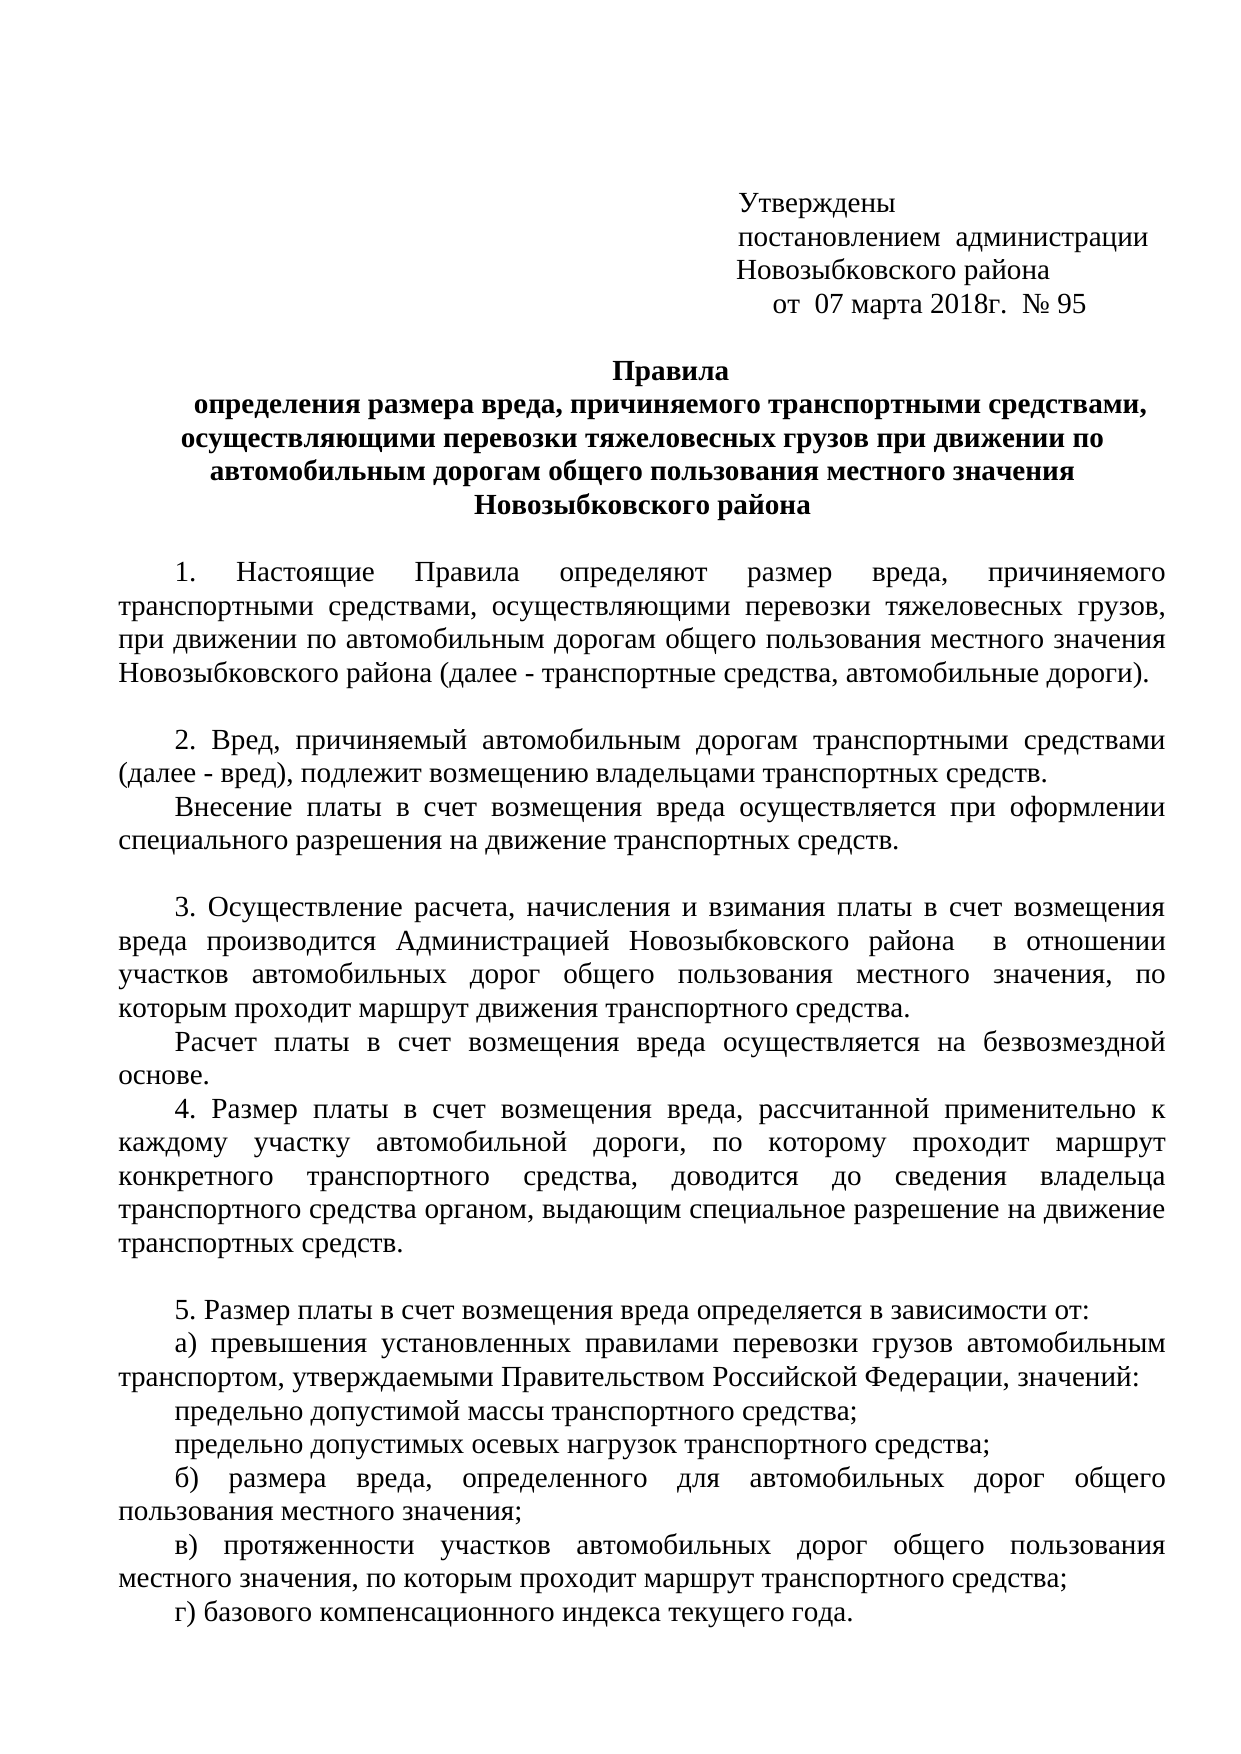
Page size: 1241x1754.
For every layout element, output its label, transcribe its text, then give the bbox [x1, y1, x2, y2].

text 5. Размер платы в счет возмещения вреда определяется в зависимости от: [118, 1292, 1167, 1326]
text предельно допустимой массы транспортного средства; [118, 1393, 1167, 1426]
text г) базового компенсационного индекса текущего года. [118, 1594, 1167, 1627]
text а) превышения установленных правилами перевозки грузов автомобильным транспортом, утверждаемыми Правительством Российской Федерации, значений: [118, 1326, 1167, 1393]
text Утверждены [118, 185, 1167, 219]
text предельно допустимых осевых нагрузок транспортного средства; [118, 1426, 1167, 1460]
text Правила [118, 353, 1167, 386]
text 2. Вред, причиняемый автомобильным дорогам транспортными средствами (далее - вред), подлежит возмещению владельцами транспортных средств. [118, 722, 1167, 789]
text от 07 марта 2018г. № 95 [118, 286, 1167, 319]
text 1. Настоящие Правила определяют размер вреда, причиняемого транспортными средствами, осуществляющими перевозки тяжеловесных грузов, при движении по автомобильным дорогам общего пользования местного значения Новозыбковского района (далее - транспортные средства, автомобильные дороги). [118, 554, 1167, 688]
text 3. Осуществление расчета, начисления и взимания платы в счет возмещения вреда производится Администрацией Новозыбковского района в отношении участков автомобильных дорог общего пользования местного значения, по которым проходит маршрут движения транспортного средства. [118, 889, 1167, 1024]
text Новозыбковского района [118, 252, 1167, 286]
text Внесение платы в счет возмещения вреда осуществляется при оформлении специального разрешения на движение транспортных средств. [118, 789, 1167, 856]
text 4. Размер платы в счет возмещения вреда, рассчитанной применительно к каждому участку автомобильной дороги, по которому проходит маршрут конкретного транспортного средства, доводится до сведения владельца транспортного средства органом, выдающим специальное разрешение на движение транспортных средств. [118, 1091, 1167, 1258]
text б) размера вреда, определенного для автомобильных дорог общего пользования местного значения; [118, 1460, 1167, 1527]
text в) протяженности участков автомобильных дорог общего пользования местного значения, по которым проходит маршрут транспортного средства; [118, 1527, 1167, 1594]
text Расчет платы в счет возмещения вреда осуществляется на безвозмездной основе. [118, 1024, 1167, 1091]
text постановлением администрации [118, 219, 1167, 252]
text определения размера вреда, причиняемого транспортными средствами, осуществляющими перевозки тяжеловесных грузов при движении по автомобильным дорогам общего пользования местного значения Новозыбковского района [118, 386, 1167, 521]
